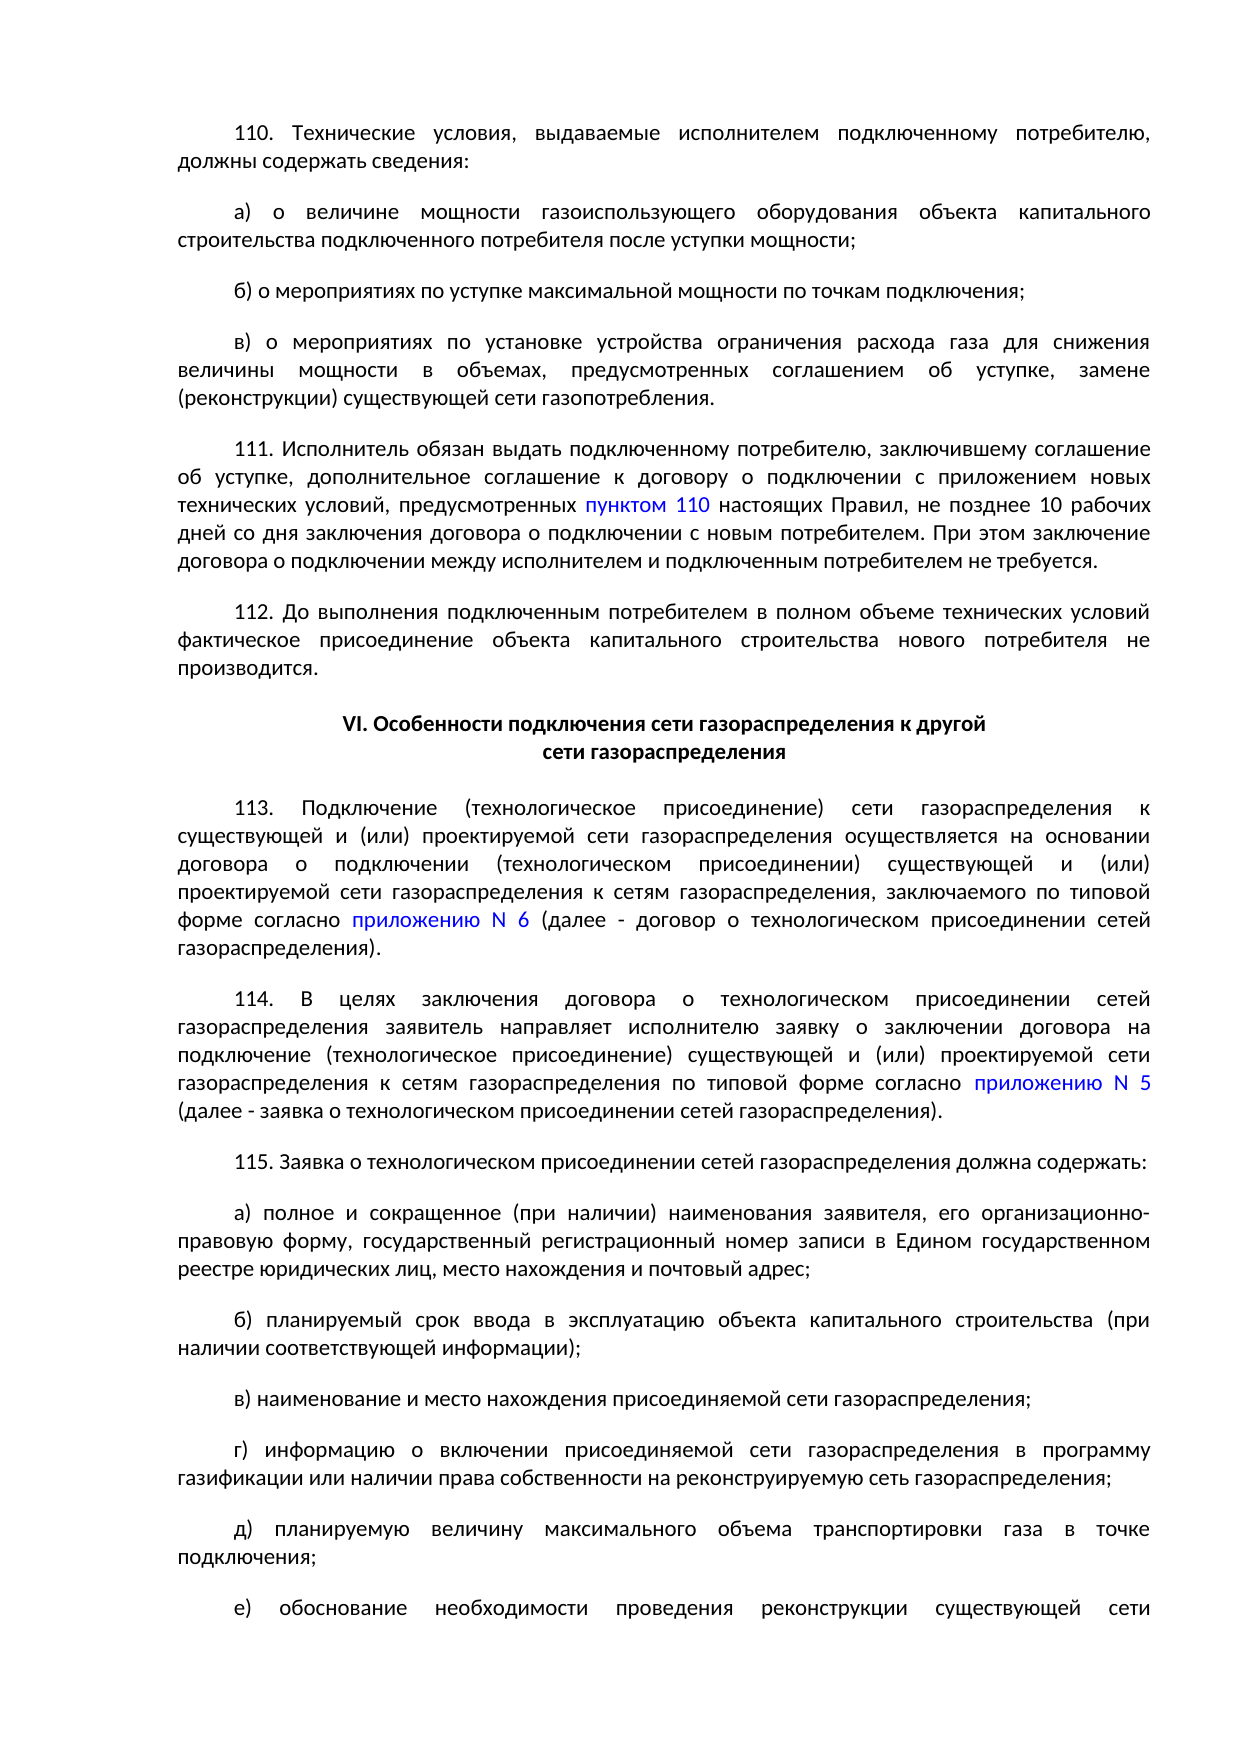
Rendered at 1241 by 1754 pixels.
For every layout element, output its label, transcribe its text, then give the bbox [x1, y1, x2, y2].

text б) планируемый срок ввода в эксплуатацию объекта капитального строительства (при наличии соответствующей информации); [177, 1305, 1152, 1361]
title сети газораспределения [177, 737, 1152, 765]
text а) о величине мощности газоиспользующего оборудования объекта капитального строительства подключенного потребителя после уступки мощности; [177, 197, 1152, 253]
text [177, 1593, 1152, 1621]
text 110. Технические условия, выдаваемые исполнителем подключенному потребителю, должны содержать сведения: [177, 118, 1152, 174]
text 115. Заявка о технологическом присоединении сетей газораспределения должна содержать: [177, 1147, 1152, 1175]
text д) планируемую величину максимального объема транспортировки газа в точке подключения; [177, 1514, 1152, 1570]
text в) наименование и место нахождения присоединяемой сети газораспределения; [177, 1384, 1152, 1412]
text 112. До выполнения подключенным потребителем в полном объеме технических условий фактическое присоединение объекта капитального строительства нового потребителя не производится. [177, 597, 1152, 681]
text 113. Подключение (технологическое присоединение) сети газораспределения к существующей и (или) проектируемой сети газораспределения осуществляется на основании договора о подключении (технологическом присоединении) существующей и (или) проектируемой сети газораспределения к сетям газораспределения, заключаемого по типовой форме согласно приложению N 6 (далее - договор о технологическом присоединении сетей газораспределения). [177, 793, 1152, 961]
text 114. В целях заключения договора о технологическом присоединении сетей газораспределения заявитель направляет исполнителю заявку о заключении договора на подключение (технологическое присоединение) существующей и (или) проектируемой сети газораспределения к сетям газораспределения по типовой форме согласно приложению N 5 (далее - заявка о технологическом присоединении сетей газораспределения). [177, 984, 1152, 1124]
text г) информацию о включении присоединяемой сети газораспределения в программу газификации или наличии права собственности на реконструируемую сеть газораспределения; [177, 1435, 1152, 1491]
text а) полное и сокращенное (при наличии) наименования заявителя, его организационно-правовую форму, государственный регистрационный номер записи в Едином государственном реестре юридических лиц, место нахождения и почтовый адрес; [177, 1198, 1152, 1282]
text в) о мероприятиях по установке устройства ограничения расхода газа для снижения величины мощности в объемах, предусмотренных соглашением об уступке, замене (реконструкции) существующей сети газопотребления. [177, 327, 1152, 411]
text 111. Исполнитель обязан выдать подключенному потребителю, заключившему соглашение об уступке, дополнительное соглашение к договору о подключении с приложением новых технических условий, предусмотренных пунктом 110 настоящих Правил, не позднее 10 рабочих дней со дня заключения договора о подключении с новым потребителем. При этом заключение договора о подключении между исполнителем и подключенным потребителем не требуется. [177, 434, 1152, 574]
title VI. Особенности подключения сети газораспределения к другой [177, 709, 1152, 737]
text б) о мероприятиях по уступке максимальной мощности по точкам подключения; [177, 276, 1152, 304]
